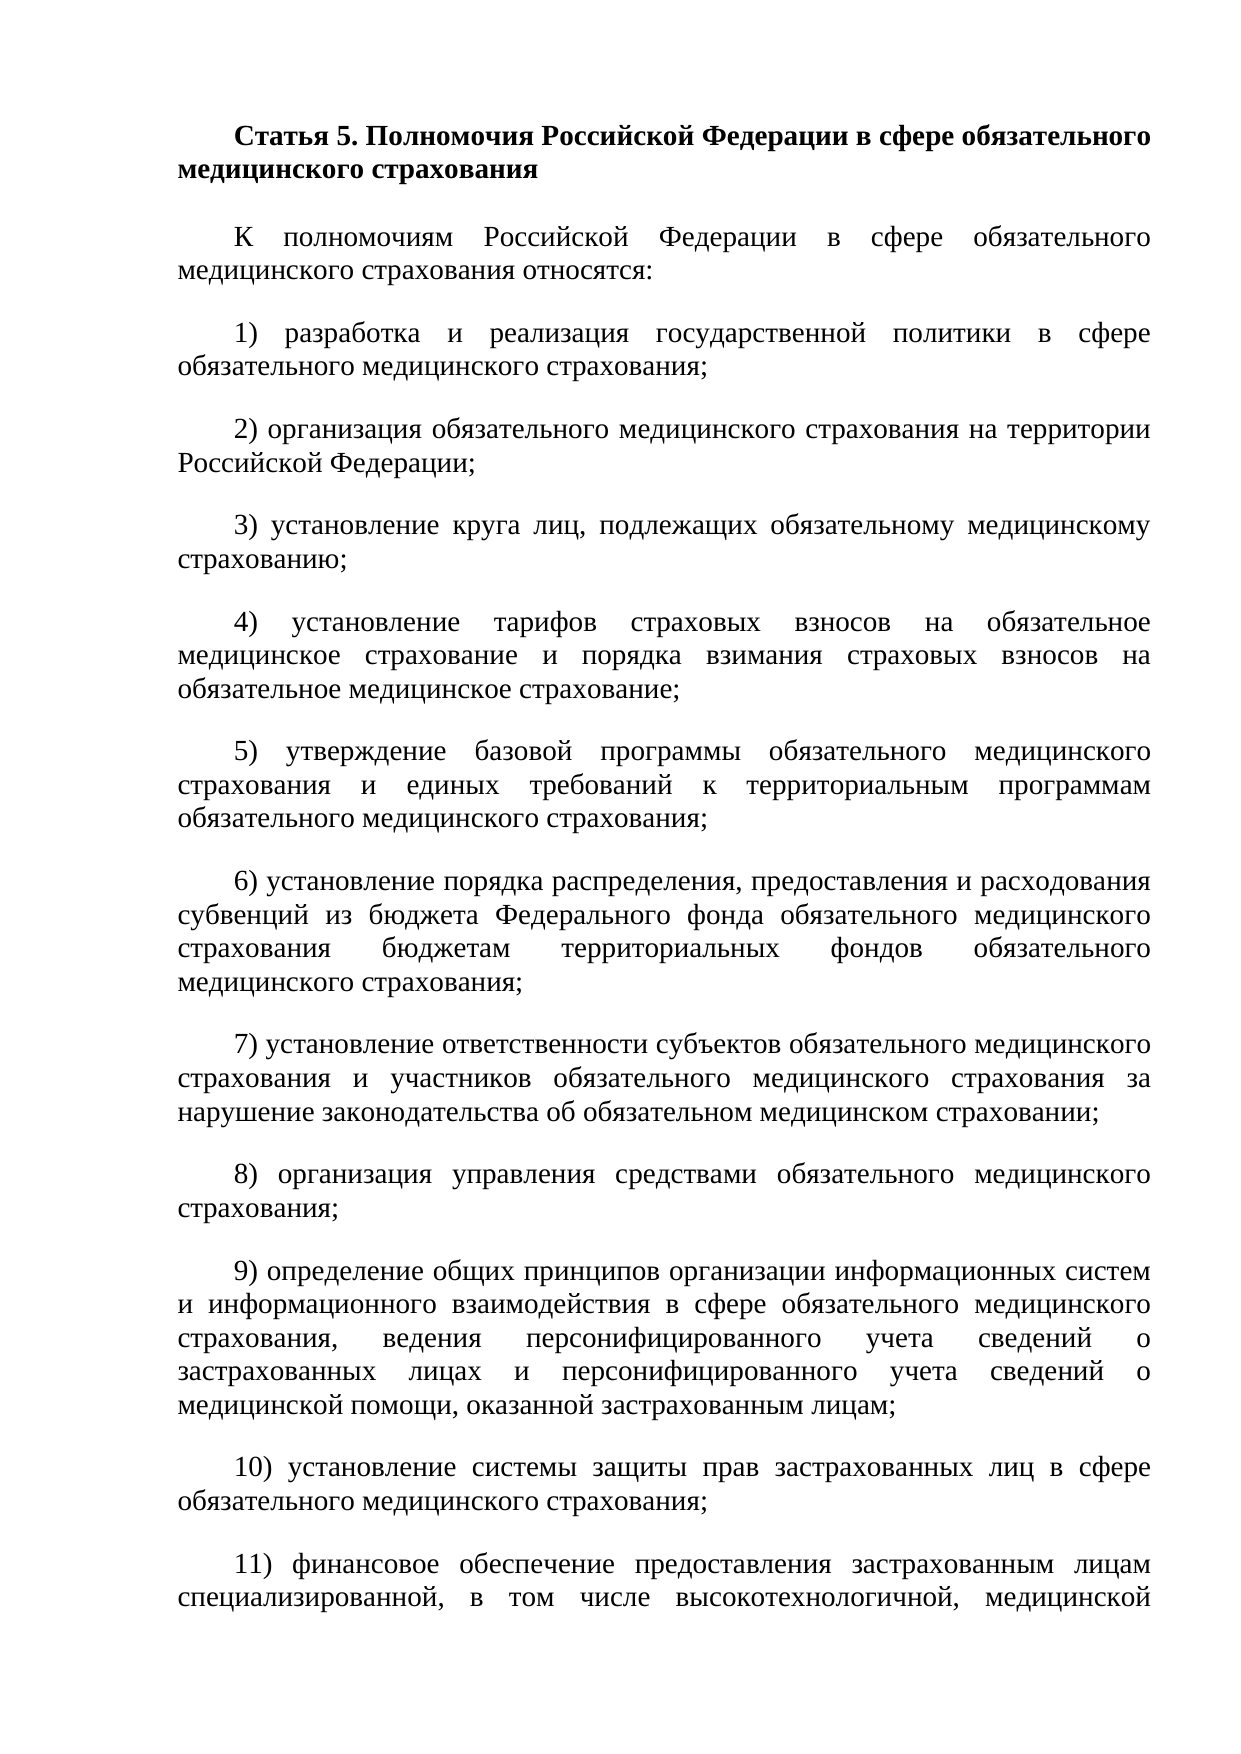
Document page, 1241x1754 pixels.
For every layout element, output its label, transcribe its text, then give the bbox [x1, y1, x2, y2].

text 6) установление порядка распределения, предоставления и расходования субвенций из бюджета Федерального фонда обязательного медицинского страхования бюджетам территориальных фондов обязательного медицинского страхования; [177, 863, 1152, 997]
text 9) определение общих принципов организации информационных систем и информационного взаимодействия в сфере обязательного медицинского страхования, ведения персонифицированного учета сведений о застрахованных лицах и персонифицированного учета сведений о медицинской помощи, оказанной застрахованным лицам; [177, 1253, 1152, 1420]
text 10) установление системы защиты прав застрахованных лиц в сфере обязательного медицинского страхования; [177, 1449, 1152, 1517]
text 8) организация управления средствами обязательного медицинского страхования; [177, 1156, 1152, 1223]
text 7) установление ответственности субъектов обязательного медицинского страхования и участников обязательного медицинского страхования за нарушение законодательства об обязательном медицинском страховании; [177, 1027, 1152, 1127]
text 5) утверждение базовой программы обязательного медицинского страхования и единых требований к территориальным программам обязательного медицинского страхования; [177, 733, 1152, 834]
text К полномочиям Российской Федерации в сфере обязательного медицинского страхования относятся: [177, 219, 1152, 286]
text 3) установление круга лиц, подлежащих обязательному медицинскому страхованию; [177, 507, 1152, 574]
text 1) разработка и реализация государственной политики в сфере обязательного медицинского страхования; [177, 315, 1152, 382]
text 2) организация обязательного медицинского страхования на территории Российской Федерации; [177, 411, 1152, 478]
text 4) установление тарифов страховых взносов на обязательное медицинское страхование и порядка взимания страховых взносов на обязательное медицинское страхование; [177, 604, 1152, 704]
title Статья 5. Полномочия Российской Федерации в сфере обязательного медицинского страхования [177, 118, 1152, 185]
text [177, 1546, 1152, 1613]
